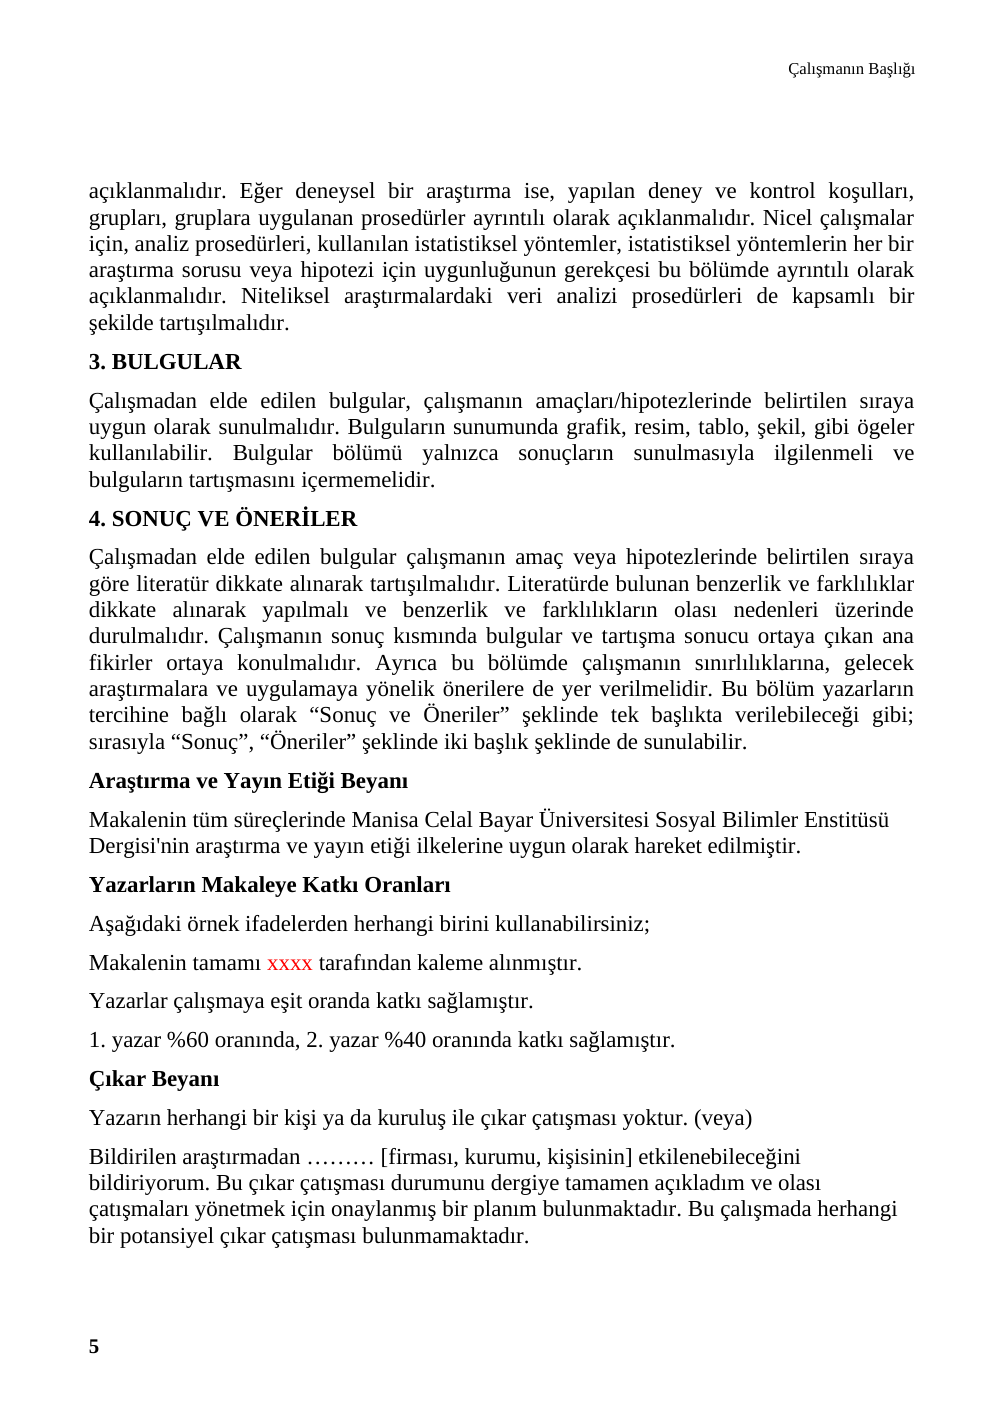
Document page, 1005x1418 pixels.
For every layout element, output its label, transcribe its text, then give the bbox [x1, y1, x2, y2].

text Yazarın herhangi bir kişi ya da kuruluş ile çıkar çatışması yoktur. (veya) [89, 1104, 915, 1130]
text Çalışmadan elde edilen bulgular, çalışmanın amaçları/hipotezlerinde belirtilen sıraya uygun olarak sunulmalıdır. Bulguların sunumunda grafik, resim, tablo, şekil, gibi ögeler kullanılabilir. Bulgular bölümü yalnızca sonuçların sunulmasıyla ilgilenmeli ve bulguların tartışmasını içermemelidir. [89, 387, 915, 492]
text Çıkar Beyanı [89, 1065, 915, 1091]
text Makalenin tüm süreçlerinde Manisa Celal Bayar Üniversitesi Sosyal Bilimler Enstitüsü Dergisi'nin araştırma ve yayın etiği ilkelerine uygun olarak hareket edilmiştir. [89, 806, 915, 858]
text Aşağıdaki örnek ifadelerden herhangi birini kullanabilirsiniz; [89, 910, 915, 936]
text Çalışmadan elde edilen bulgular çalışmanın amaç veya hipotezlerinde belirtilen sıraya göre literatür dikkate alınarak tartışılmalıdır. Literatürde bulunan benzerlik ve farklılıklar dikkate alınarak yapılmalı ve benzerlik ve farklılıkların olası nedenleri üzerinde durulmalıdır. Çalışmanın sonuç kısmında bulgular ve tartışma sonucu ortaya çıkan ana fikirler ortaya konulmalıdır. Ayrıca bu bölümde çalışmanın sınırlılıklarına, gelecek araştırmalara ve uygulamaya yönelik önerilere de yer verilmelidir. Bu bölüm yazarların tercihine bağlı olarak “Sonuç ve Öneriler” şeklinde tek başlıkta verilebileceği gibi; sırasıyla “Sonuç”, “Öneriler” şeklinde iki başlık şeklinde de sunulabilir. [89, 543, 915, 754]
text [89, 177, 915, 335]
text Yazarlar çalışmaya eşit oranda katkı sağlamıştır. [89, 987, 915, 1014]
text 3. BULGULAR [89, 348, 915, 374]
text Makalenin tamamı xxxx tarafından kaleme alınmıştır. [89, 948, 915, 975]
text 1. yazar %60 oranında, 2. yazar %40 oranında katkı sağlamıştır. [89, 1026, 915, 1053]
text Bildirilen araştırmadan ……… [firması, kurumu, kişisinin] etkilenebileceğini bildiriyorum. Bu çıkar çatışması durumunu dergiye tamamen açıkladım ve olası çatışmaları yönetmek için onaylanmış bir planım bulunmaktadır. Bu çalışmada herhangi bir potansiyel çıkar çatışması bulunmamaktadır. [89, 1143, 915, 1248]
text 4. SONUÇ VE ÖNERİLER [89, 504, 915, 531]
text Yazarların Makaleye Katkı Oranları [89, 871, 915, 897]
text Araştırma ve Yayın Etiği Beyanı [89, 767, 915, 793]
